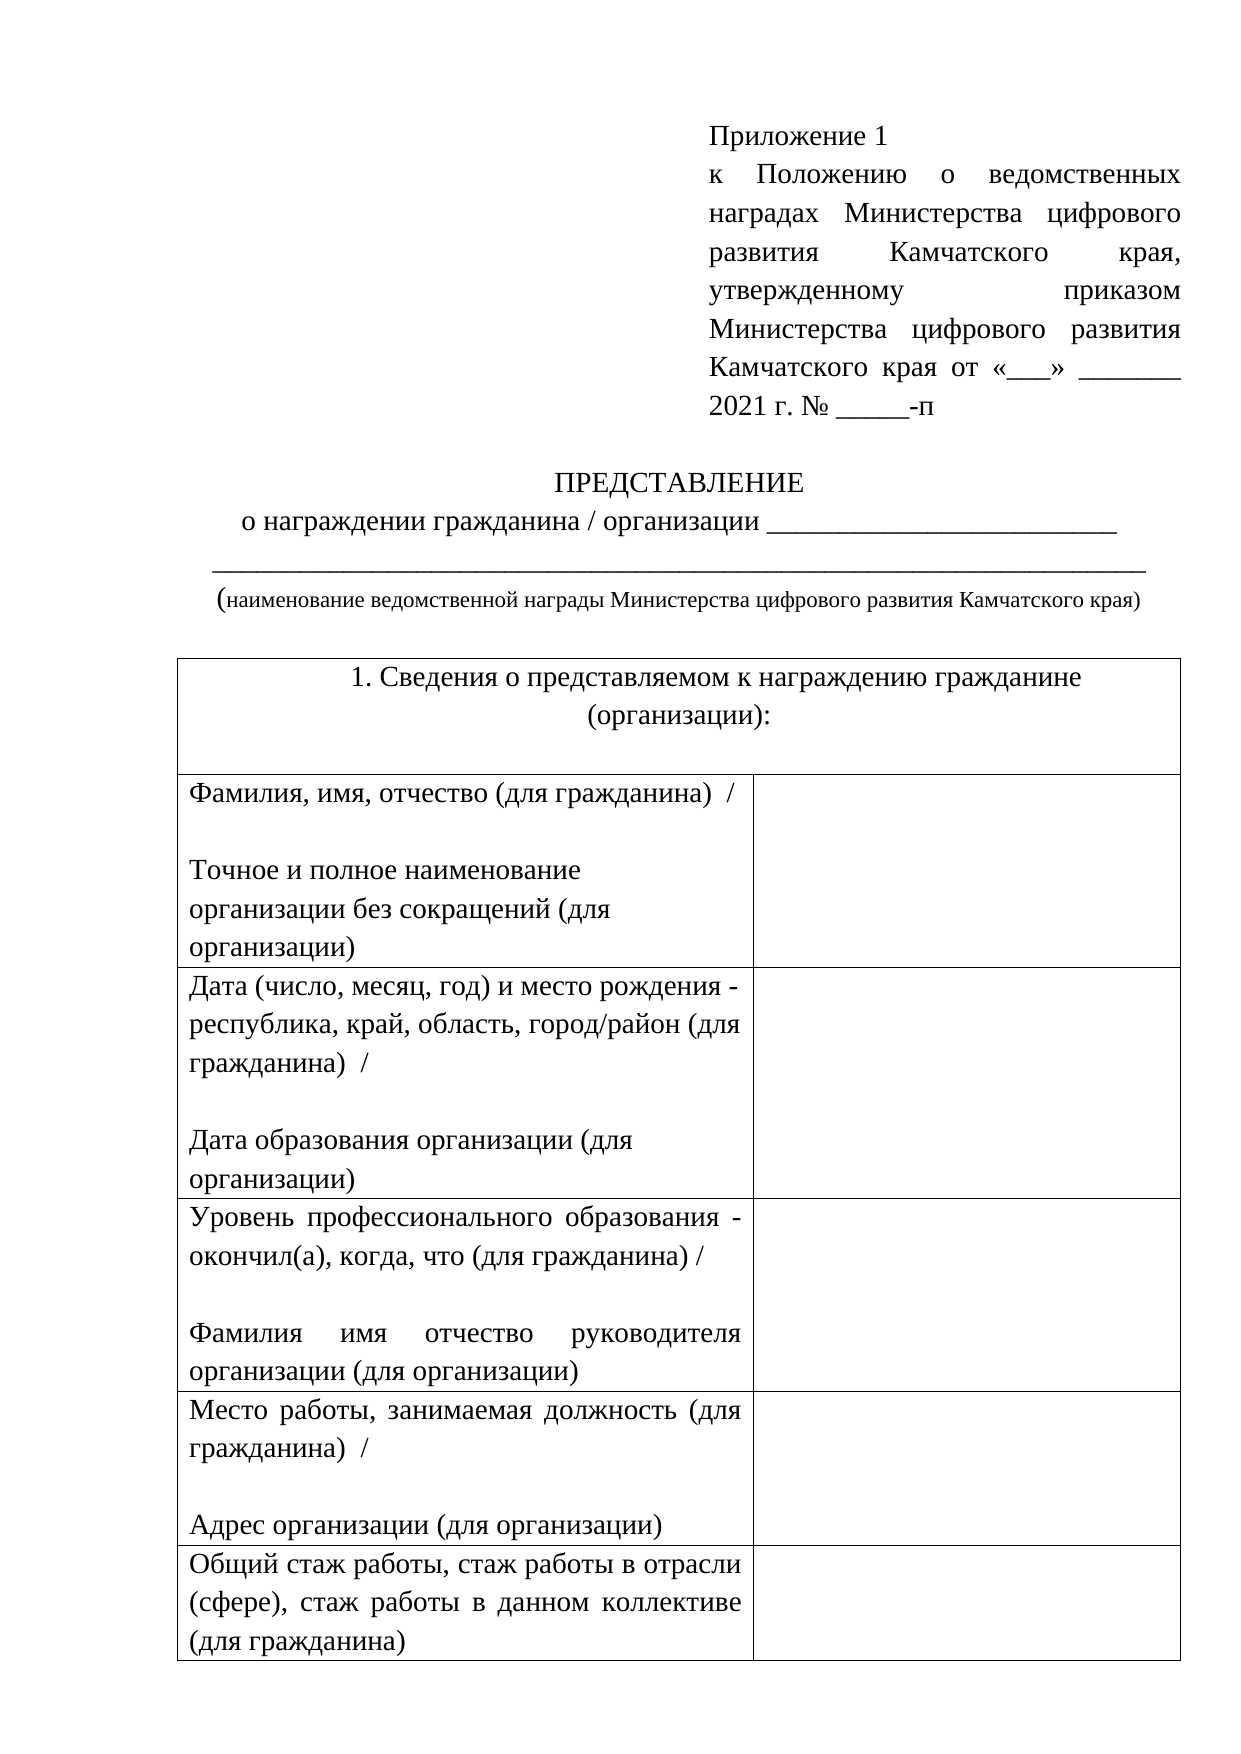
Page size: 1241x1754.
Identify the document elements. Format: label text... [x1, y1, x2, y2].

table_cell Фамилия, имя, отчество (для гражданина) / Точное и полное наименование организации без сокращений (для организации) [178, 775, 753, 967]
text ПРЕДСТАВЛЕНИЕ [177, 465, 1181, 498]
table_cell Дата (число, месяц, год) и место рождения -республика, край, область, город/район (для гражданина) / Дата образования организации (для организации) [178, 968, 753, 1198]
table_cell [754, 1546, 1180, 1660]
table_cell [754, 1392, 1180, 1545]
table_cell Уровень профессионального образования - окончил(а), когда, что (для гражданина) / Фамилия имя отчество руководителя организации (для организации) [178, 1199, 753, 1391]
table_cell [754, 968, 1180, 1198]
table_cell [754, 1199, 1180, 1391]
text Приложение 1 [709, 118, 1181, 152]
table_header 1. Сведения о представляемом к награждению гражданине (организации): [178, 659, 1180, 774]
table_cell Место работы, занимаемая должность (для гражданина) / Адрес организации (для организации) [178, 1392, 753, 1545]
table_cell [754, 775, 1180, 967]
text ________________________________________________________________ (наименование ведомственной награды Министерства цифрового развития Камчатского края) [177, 542, 1181, 614]
table_cell Общий стаж работы, стаж работы в отрасли (сфере), стаж работы в данном коллективе (для гражданина) [178, 1546, 753, 1660]
text к Положению о ведомственных наградах Министерства цифрового развития Камчатского края, утвержденному приказом Министерства цифрового развития Камчатского края от «___» _______ 2021 г. № _____-п [709, 157, 1181, 421]
text о награждении гражданина / организации ________________________ [177, 503, 1181, 537]
